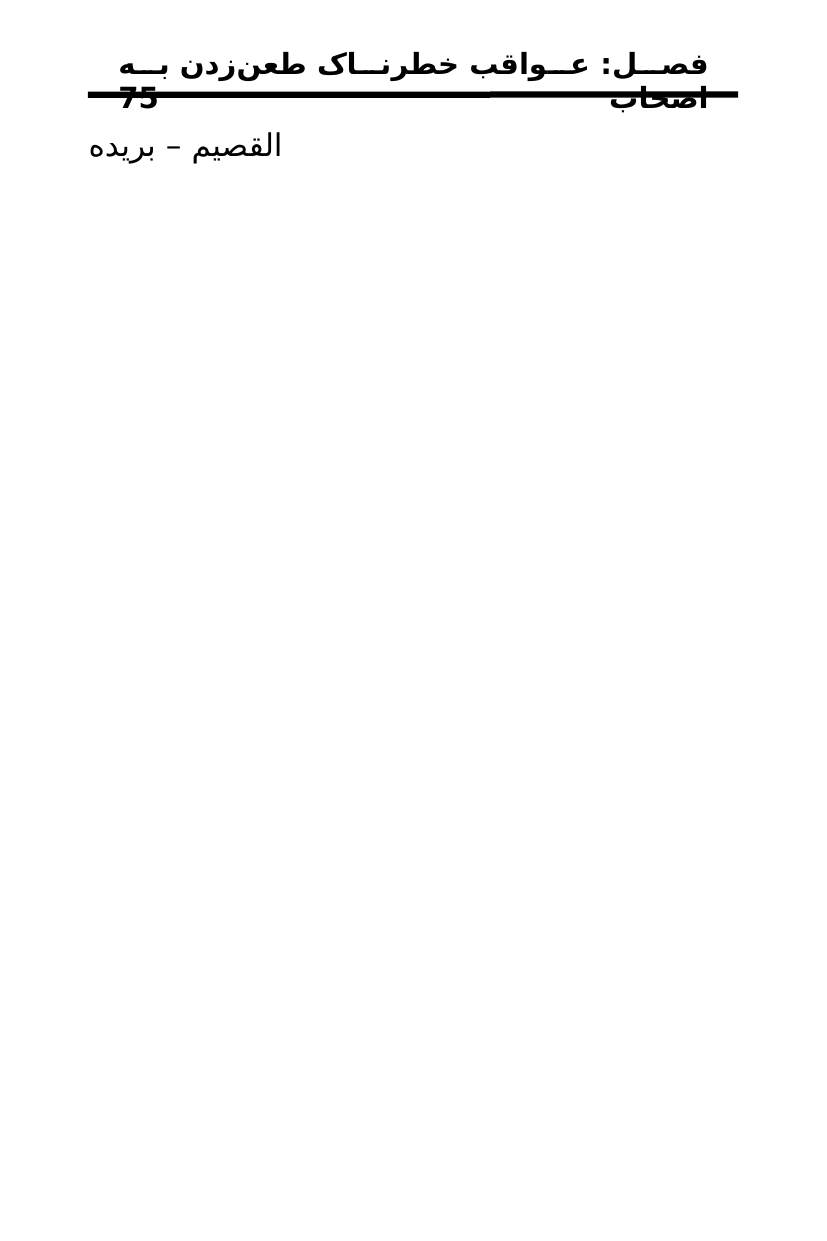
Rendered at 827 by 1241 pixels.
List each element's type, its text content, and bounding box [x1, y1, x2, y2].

text القصیم – بریده [89, 128, 738, 164]
